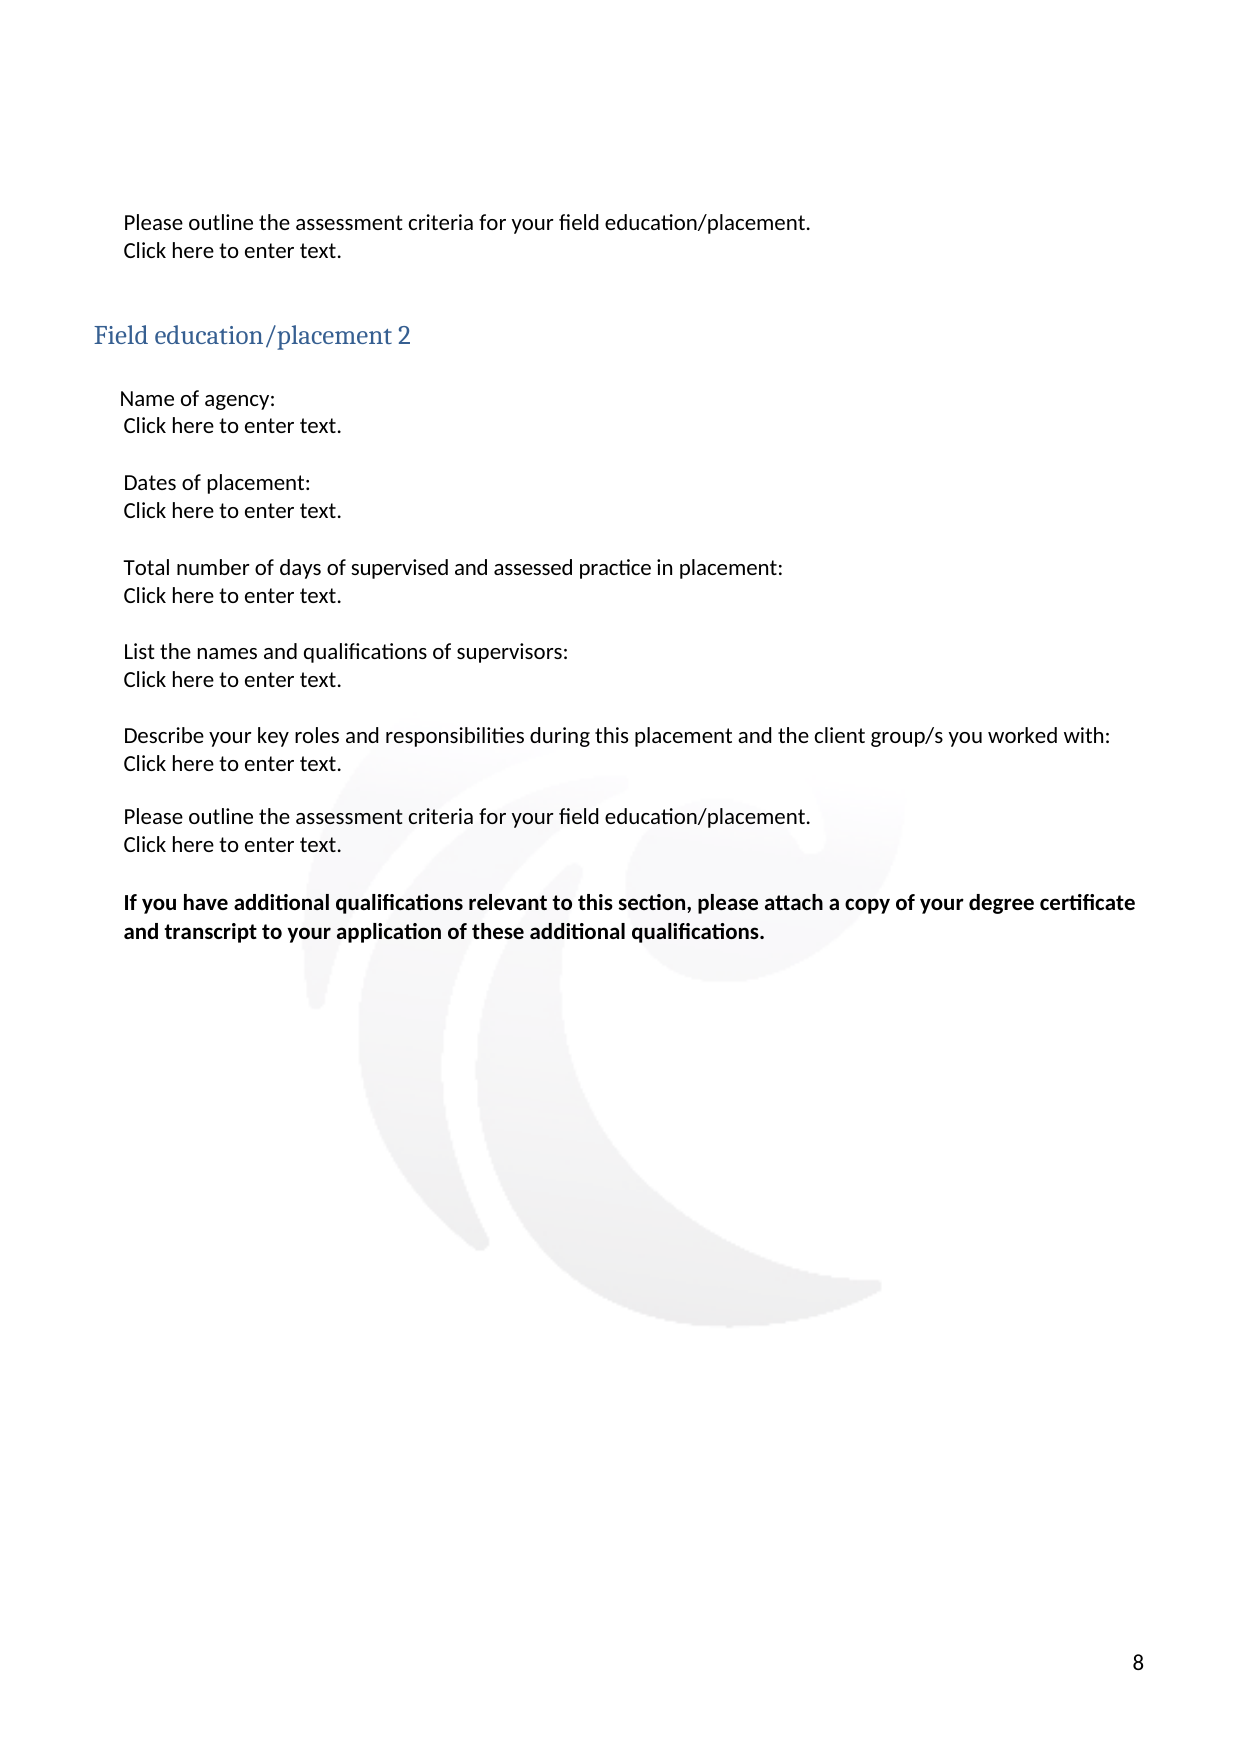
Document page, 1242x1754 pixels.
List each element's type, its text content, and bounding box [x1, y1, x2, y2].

text Please outline the assessment criteria for your field education/placement. [123, 801, 1146, 830]
text Dates of placement: [123, 468, 1146, 496]
text Total number of days of supervised and assessed practice in placement: [123, 552, 1146, 581]
text Name of agency: [94, 384, 1146, 412]
text List the names and qualifications of supervisors: [123, 637, 1146, 665]
text Describe your key roles and responsibilities during this placement and the client group/s you worked with: [123, 721, 1146, 749]
subtitle Field education/placement 2 [94, 320, 1144, 351]
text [123, 207, 1146, 236]
text If you have additional qualifications relevant to this section, please attach a copy of your degree certificate and transcript to your application of these additional qualifications. [123, 886, 1146, 945]
